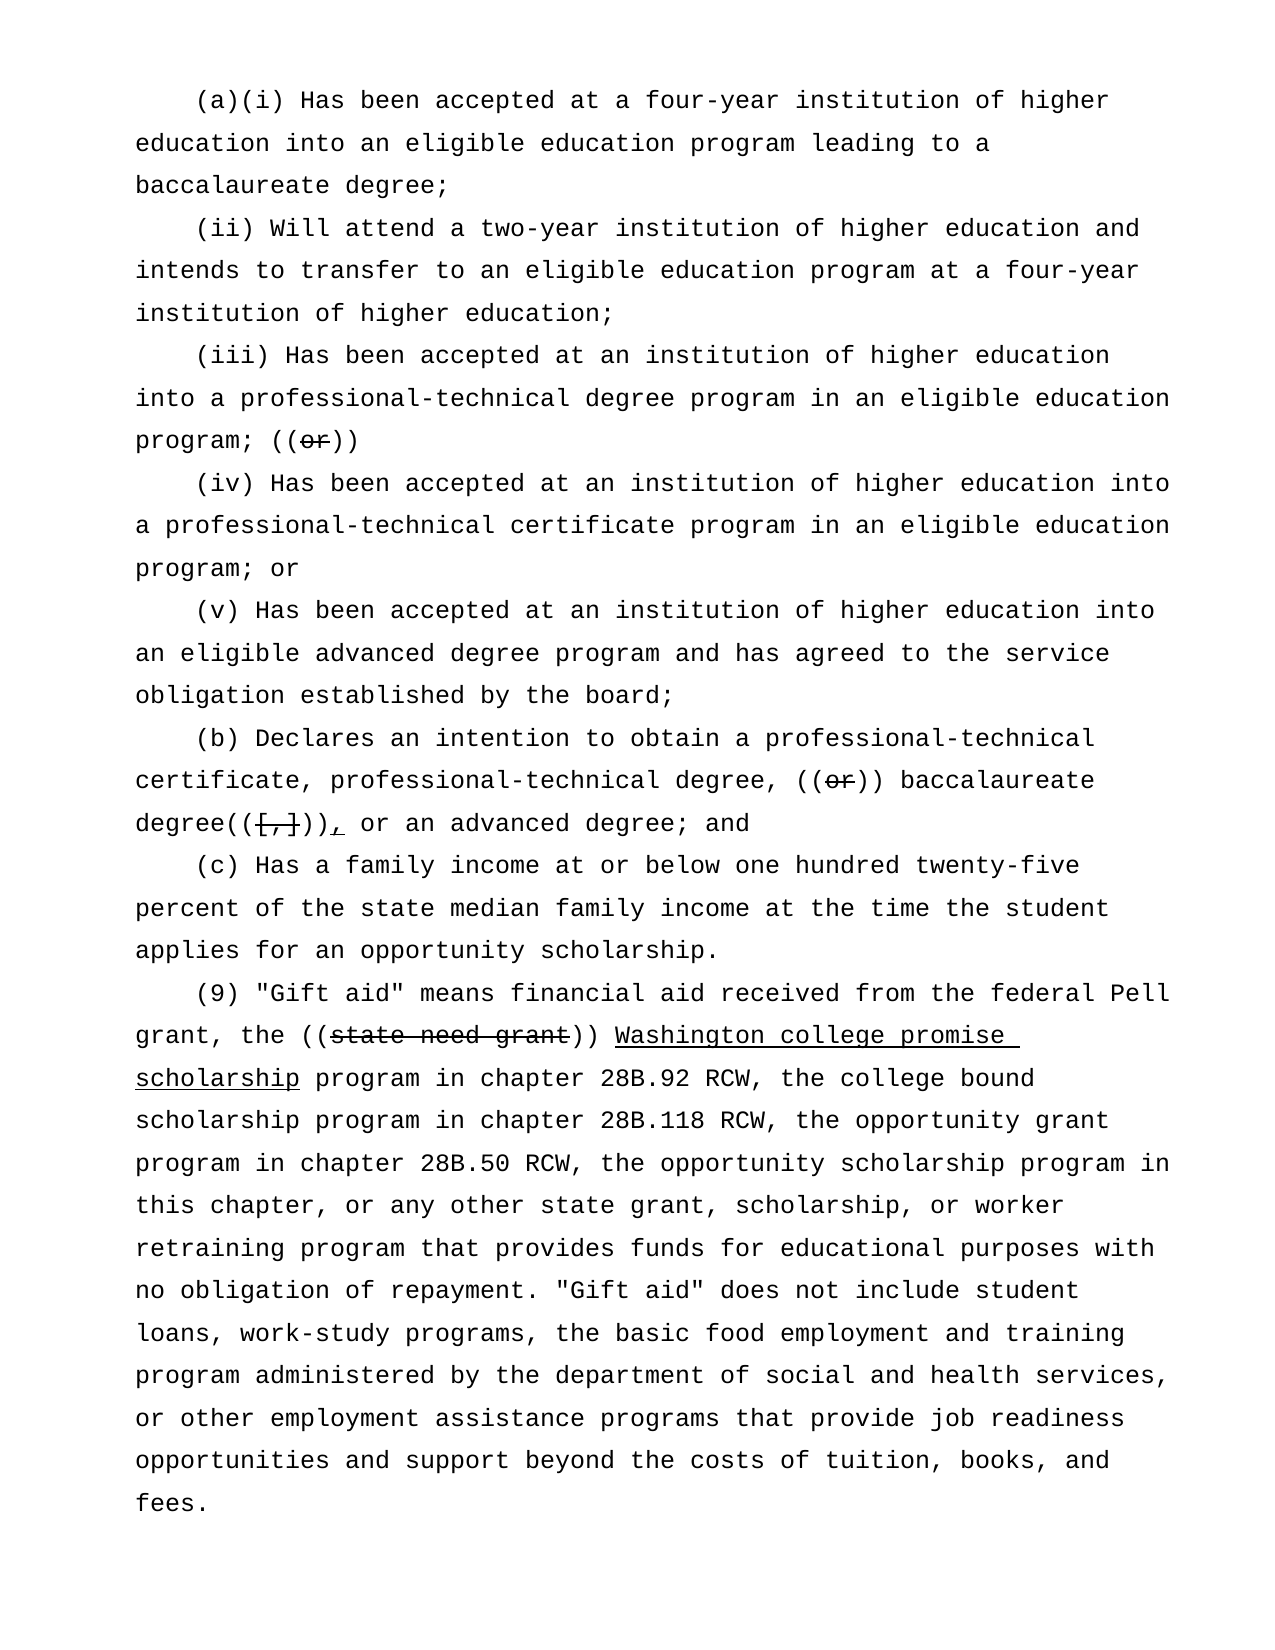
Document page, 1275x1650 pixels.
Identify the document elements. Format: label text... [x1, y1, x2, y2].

text (iv) Has been accepted at an institution of higher education into a professional-technical certificate program in an eligible education program; or [135, 457, 1170, 585]
text (iii) Has been accepted at an institution of higher education into a professional-technical degree program in an eligible education program; ((or)) [135, 330, 1170, 457]
text (9) "Gift aid" means financial aid received from the federal Pell grant, the ((state need grant)) Washington college promise scholarship program in chapter 28B.92 RCW, the college bound scholarship program in chapter 28B.118 RCW, the opportunity grant program in chapter 28B.50 RCW, the opportunity scholarship program in this chapter, or any other state grant, scholarship, or worker retraining program that provides funds for educational purposes with no obligation of repayment. "Gift aid" does not include student loans, work-study programs, the basic food employment and training program administered by the department of social and health services, or other employment assistance programs that provide job readiness opportunities and support beyond the costs of tuition, books, and fees. [135, 967, 1170, 1520]
text (c) Has a family income at or below one hundred twenty-five percent of the state median family income at the time the student applies for an opportunity scholarship. [135, 840, 1170, 967]
text (b) Declares an intention to obtain a professional-technical certificate, professional-technical degree, ((or)) baccalaureate degree(([,])), or an advanced degree; and [135, 712, 1170, 840]
text (ii) Will attend a two-year institution of higher education and intends to transfer to an eligible education program at a four-year institution of higher education; [135, 202, 1170, 330]
text (v) Has been accepted at an institution of higher education into an eligible advanced degree program and has agreed to the service obligation established by the board; [135, 585, 1170, 712]
text (a)(i) Has been accepted at a four-year institution of higher education into an eligible education program leading to a baccalaureate degree; [135, 75, 1170, 202]
